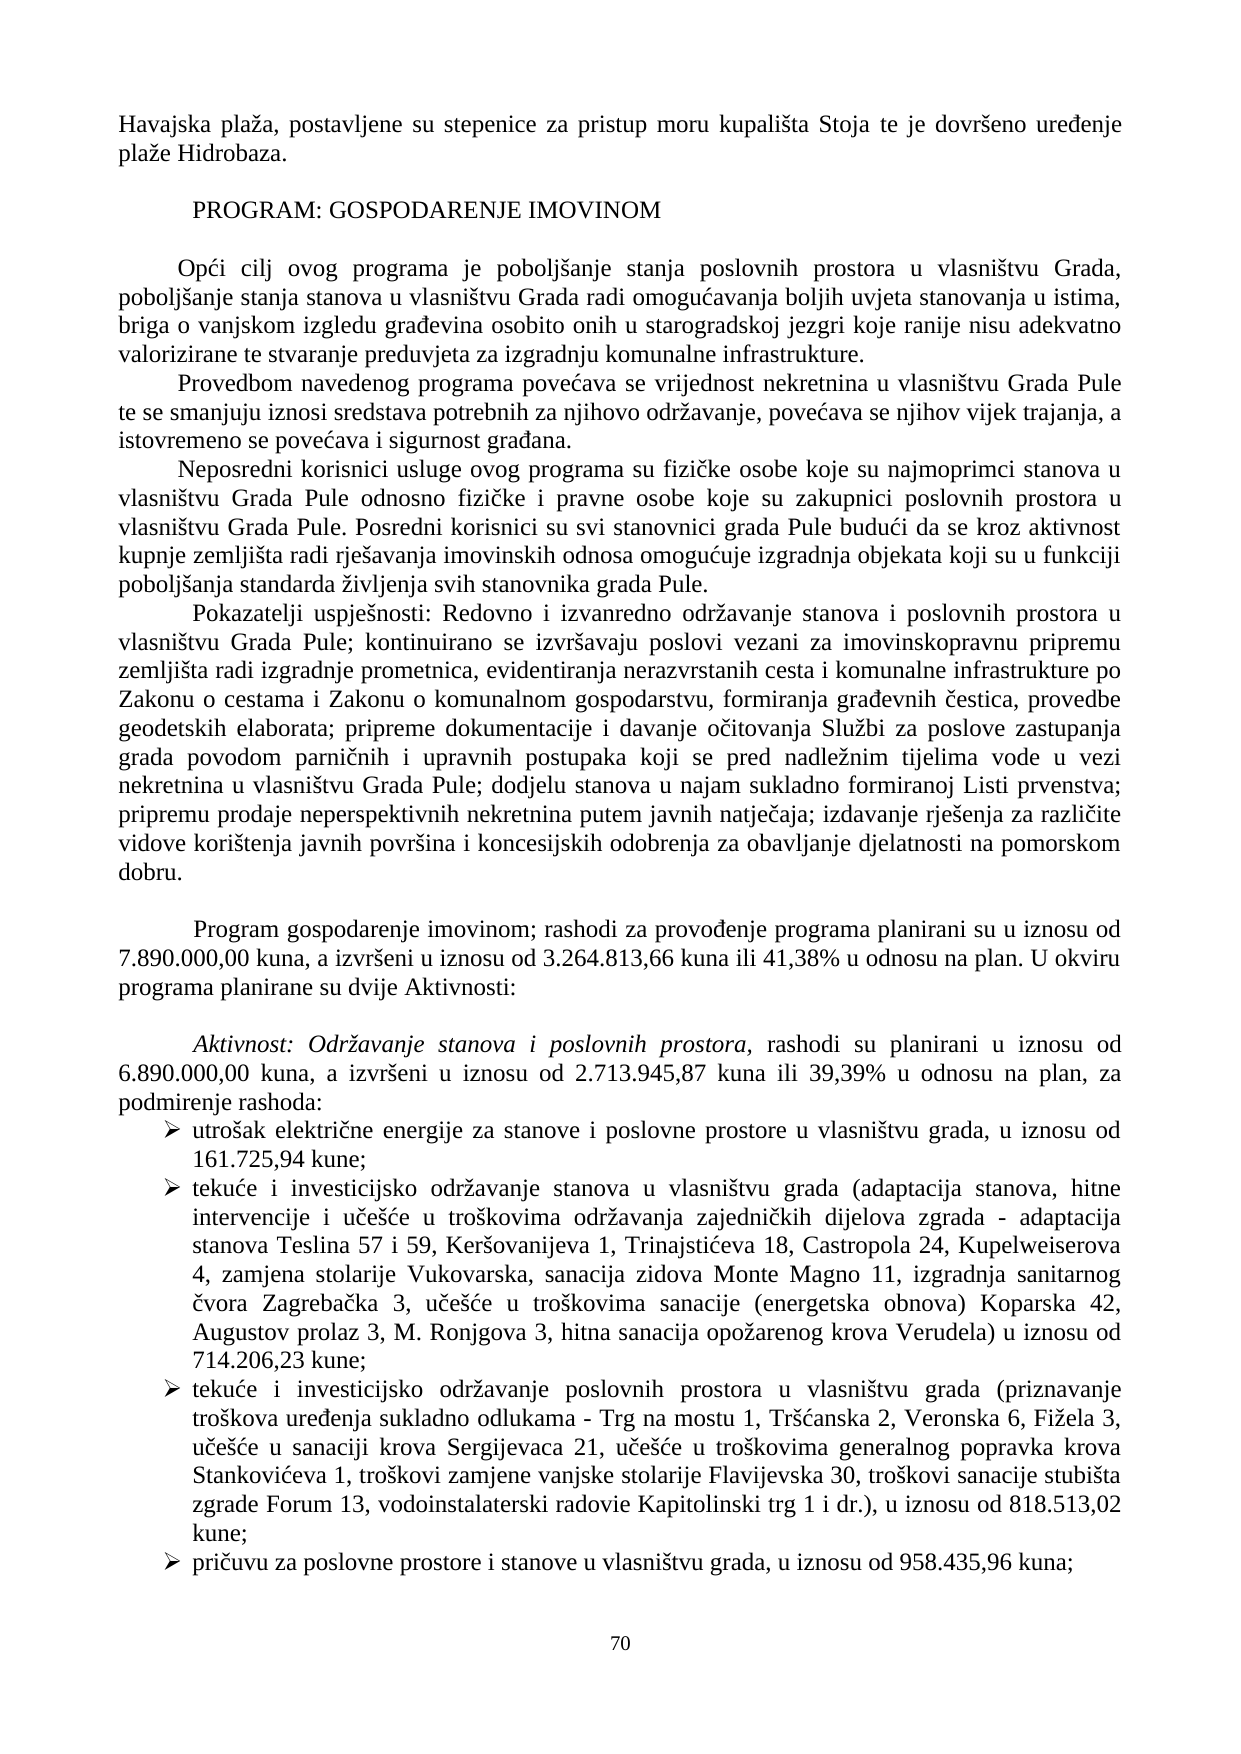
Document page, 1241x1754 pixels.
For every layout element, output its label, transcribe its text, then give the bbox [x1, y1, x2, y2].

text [118, 109, 1122, 167]
text Neposredni korisnici usluge ovog programa su fizičke osobe koje su najmoprimci stanova u vlasništvu Grada Pule odnosno fizičke i pravne osobe koje su zakupnici poslovnih prostora u vlasništvu Grada Pule. Posredni korisnici su svi stanovnici grada Pule budući da se kroz aktivnost kupnje zemljišta radi rješavanja imovinskih odnosa omogućuje izgradnja objekata koji su u funkciji poboljšanja standarda življenja svih stanovnika grada Pule. [118, 454, 1122, 598]
text Program gospodarenje imovinom; rashodi za provođenje programa planirani su u iznosu od 7.890.000,00 kuna, a izvršeni u iznosu od 3.264.813,66 kuna ili 41,38% u odnosu na plan. U okviru programa planirane su dvije Aktivnosti: [118, 914, 1122, 1000]
list pričuvu za poslovne prostore i stanove u vlasništvu grada, u iznosu od 958.435,96 kuna; [162, 1547, 1122, 1575]
text Pokazatelji uspješnosti: Redovno i izvanredno održavanje stanova i poslovnih prostora u vlasništvu Grada Pule; kontinuirano se izvršavaju poslovi vezani za imovinskopravnu pripremu zemljišta radi izgradnje prometnica, evidentiranja nerazvrstanih cesta i komunalne infrastrukture po Zakonu o cestama i Zakonu o komunalnom gospodarstvu, formiranja građevnih čestica, provedbe geodetskih elaborata; pripreme dokumentacije i davanje očitovanja Službi za poslove zastupanja grada povodom parničnih i upravnih postupaka koji se pred nadležnim tijelima vode u vezi nekretnina u vlasništvu Grada Pule; dodjelu stanova u najam sukladno formiranoj Listi prvenstva; pripremu prodaje neperspektivnih nekretnina putem javnih natječaja; izdavanje rješenja za različite vidove korištenja javnih površina i koncesijskih odobrenja za obavljanje djelatnosti na pomorskom dobru. [118, 598, 1122, 885]
text Aktivnost: Održavanje stanova i poslovnih prostora, rashodi su planirani u iznosu od 6.890.000,00 kuna, a izvršeni u iznosu od 2.713.945,87 kuna ili 39,39% u odnosu na plan, za podmirenje rashoda: [118, 1029, 1122, 1115]
text Opći cilj ovog programa je poboljšanje stanja poslovnih prostora u vlasništvu Grada, poboljšanje stanja stanova u vlasništvu Grada radi omogućavanja boljih uvjeta stanovanja u istima, briga o vanjskom izgledu građevina osobito onih u starogradskoj jezgri koje ranije nisu adekvatno valorizirane te stvaranje preduvjeta za izgradnju komunalne infrastrukture. [118, 253, 1122, 368]
text PROGRAM: GOSPODARENJE IMOVINOM [118, 195, 1122, 224]
list tekuće i investicijsko održavanje stanova u vlasništvu grada (adaptacija stanova, hitne intervencije i učešće u troškovima održavanja zajedničkih dijelova zgrada - adaptacija stanova Teslina 57 i 59, Keršovanijeva 1, Trinajstićeva 18, Castropola 24, Kupelweiserova 4, zamjena stolarije Vukovarska, sanacija zidova Monte Magno 11, izgradnja sanitarnog čvora Zagrebačka 3, učešće u troškovima sanacije (energetska obnova) Koparska 42, Augustov prolaz 3, M. Ronjgova 3, hitna sanacija opožarenog krova Verudela) u iznosu od 714.206,23 kune; [162, 1173, 1122, 1374]
list tekuće i investicijsko održavanje poslovnih prostora u vlasništvu grada (priznavanje troškova uređenja sukladno odlukama - Trg na mostu 1, Tršćanska 2, Veronska 6, Fižela 3, učešće u sanaciji krova Sergijevaca 21, učešće u troškovima generalnog popravka krova Stankovićeva 1, troškovi zamjene vanjske stolarije Flavijevska 30, troškovi sanacije stubišta zgrade Forum 13, vodoinstalaterski radovie Kapitolinski trg 1 i dr.), u iznosu od 818.513,02 kune; [162, 1374, 1122, 1547]
text Provedbom navedenog programa povećava se vrijednost nekretnina u vlasništvu Grada Pule te se smanjuju iznosi sredstava potrebnih za njihovo održavanje, povećava se njihov vijek trajanja, a istovremeno se povećava i sigurnost građana. [118, 368, 1122, 454]
list utrošak električne energije za stanove i poslovne prostore u vlasništvu grada, u iznosu od 161.725,94 kune; [162, 1115, 1122, 1173]
